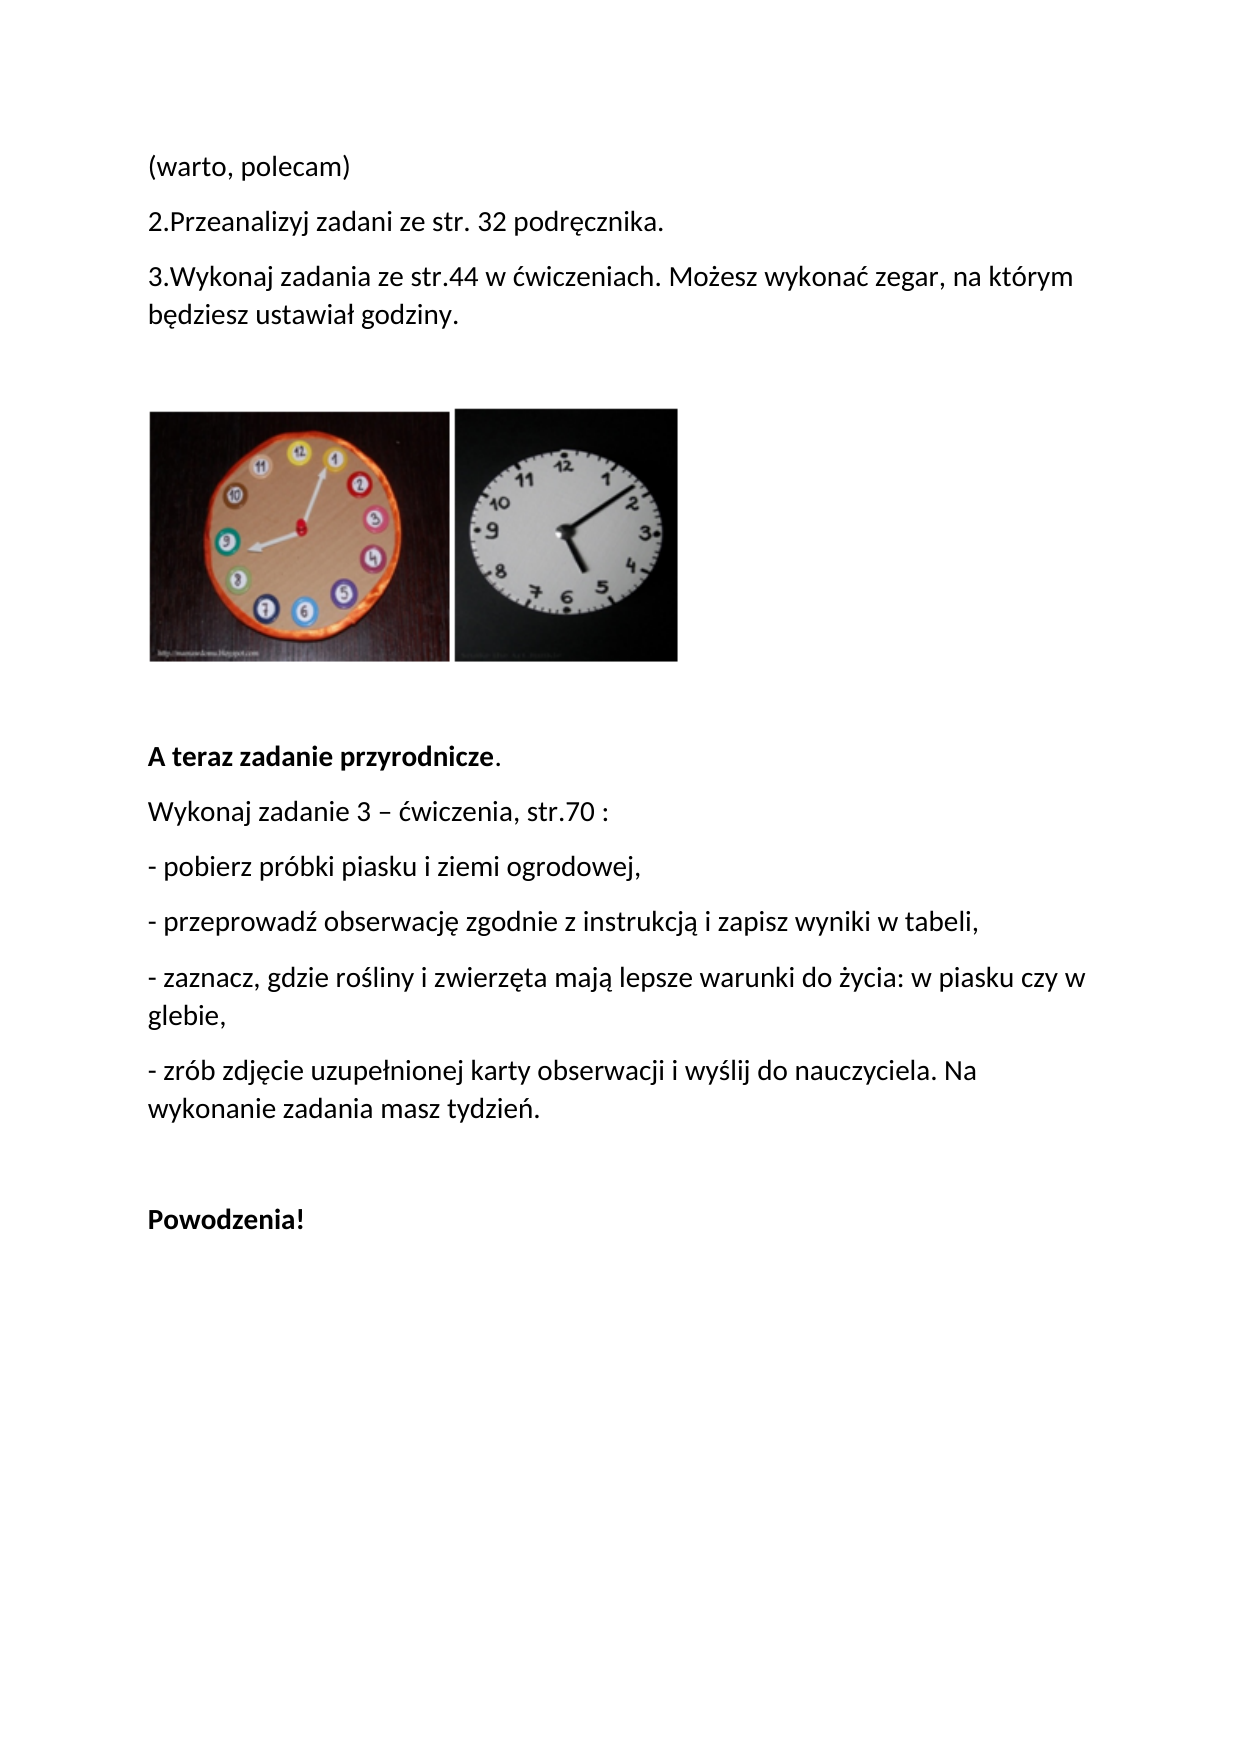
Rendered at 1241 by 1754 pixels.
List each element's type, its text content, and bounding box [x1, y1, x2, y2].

picture [147, 406, 681, 665]
text Powodzenia! [148, 1201, 1093, 1236]
text - pobierz próbki piasku i ziemi ogrodowej, [148, 848, 1093, 884]
text - zaznacz, gdzie rośliny i zwierzęta mają lepsze warunki do życia: w piasku czy w glebie, [148, 959, 1093, 1033]
text - zrób zdjęcie uzupełnionej karty obserwacji i wyślij do nauczyciela. Na wykonanie zadania masz tydzień. [148, 1052, 1093, 1126]
text A teraz zadanie przyrodnicze. [148, 738, 1093, 774]
text (warto, polecam) [148, 148, 1093, 183]
text - przeprowadź obserwację zgodnie z instrukcją i zapisz wyniki w tabeli, [148, 903, 1093, 939]
text 3.Wykonaj zadania ze str.44 w ćwiczeniach. Możesz wykonać zegar, na którym będziesz ustawiał godziny. [148, 258, 1093, 332]
text 2.Przeanalizyj zadani ze str. 32 podręcznika. [148, 203, 1093, 238]
text Wykonaj zadanie 3 – ćwiczenia, str.70 : [148, 793, 1093, 829]
